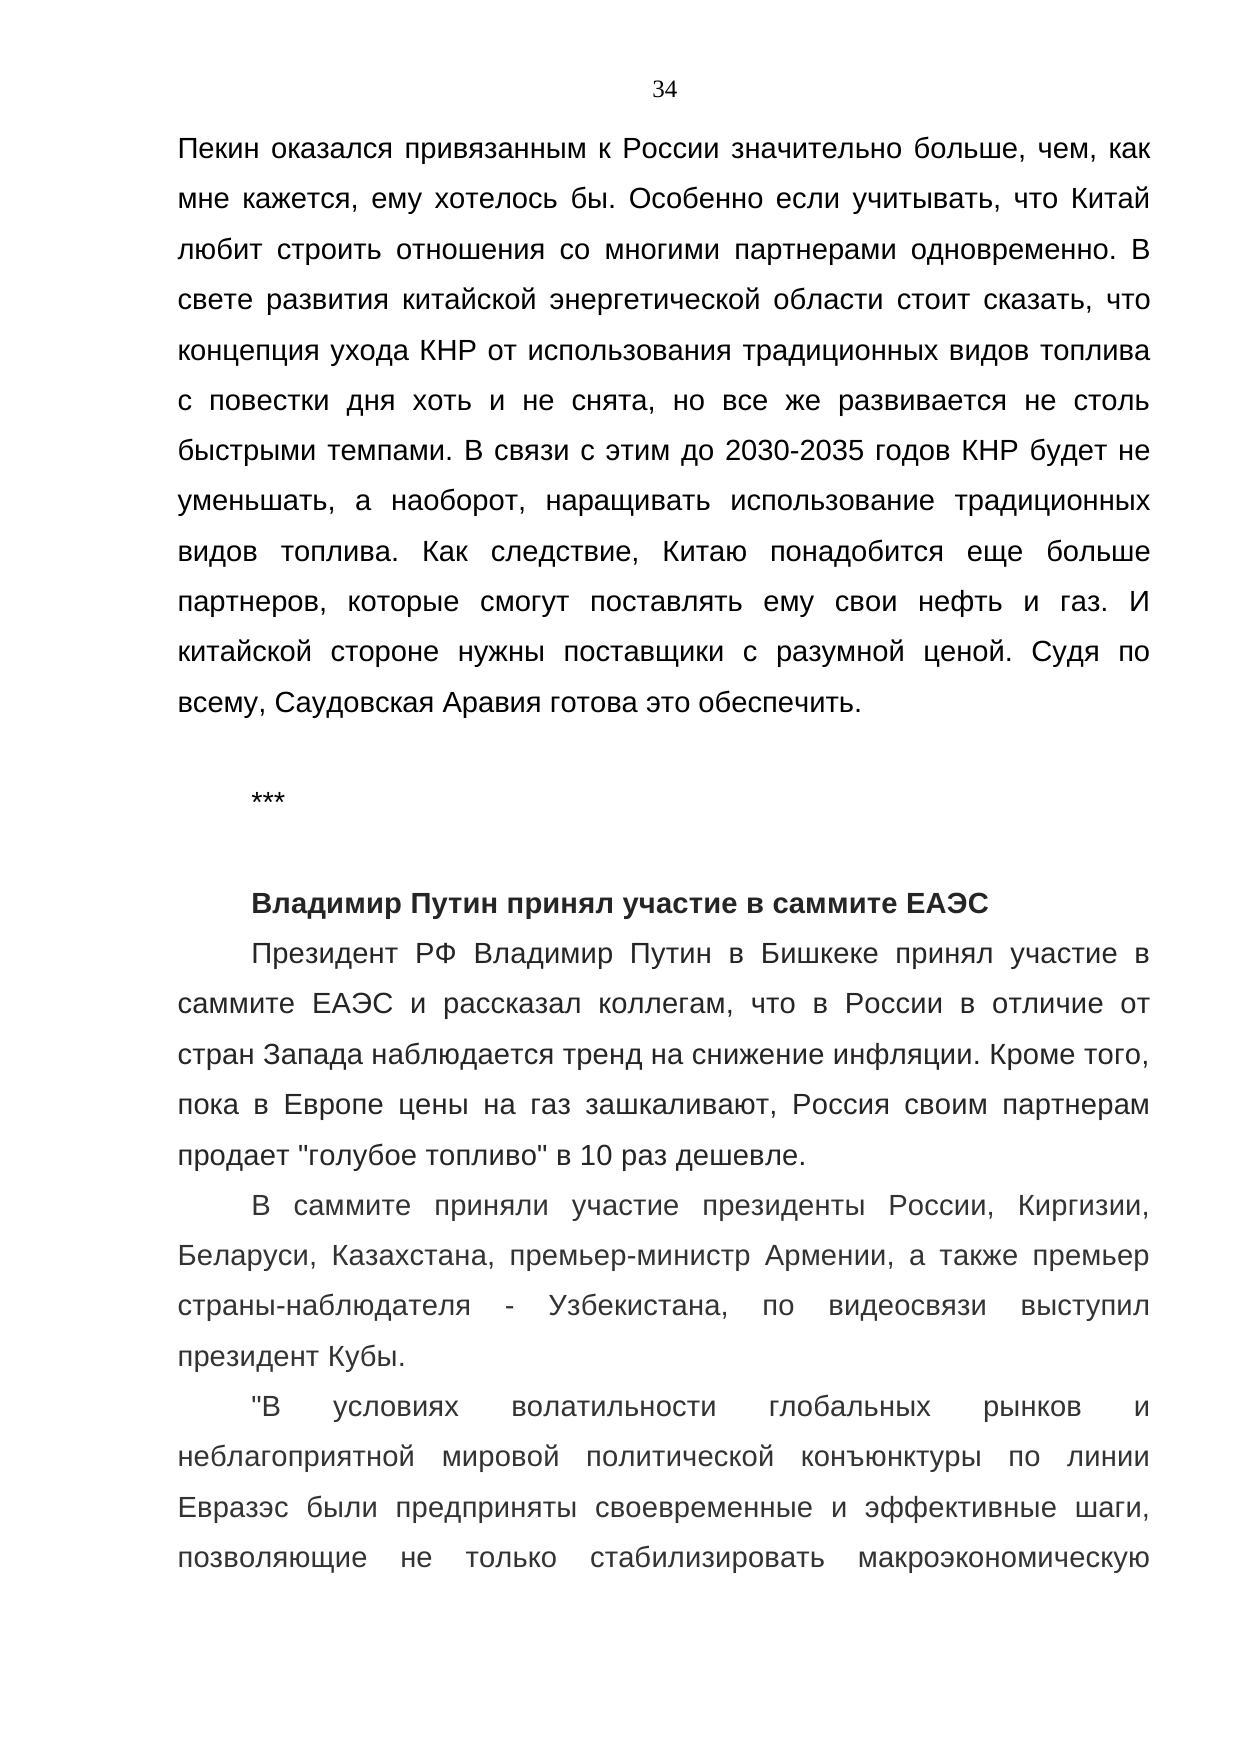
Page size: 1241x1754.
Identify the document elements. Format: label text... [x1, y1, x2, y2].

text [177, 1389, 1152, 1573]
text Владимир Путин принял участие в саммите ЕАЭС [177, 886, 1152, 919]
text *** [177, 785, 1152, 819]
text Президент РФ Владимир Путин в Бишкеке принял участие в саммите ЕАЭС и рассказал коллегам, что в России в отличие от стран Запада наблюдается тренд на снижение инфляции. Кроме того, пока в Европе цены на газ зашкаливают, Россия своим партнерам продает "голубое топливо" в 10 раз дешевле. [177, 936, 1152, 1171]
text В саммите приняли участие президенты России, Киргизии, Беларуси, Казахстана, премьер-министр Армении, а также премьер страны-наблюдателя - Узбекистана, по видеосвязи выступил президент Кубы. [177, 1188, 1152, 1372]
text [177, 131, 1152, 718]
